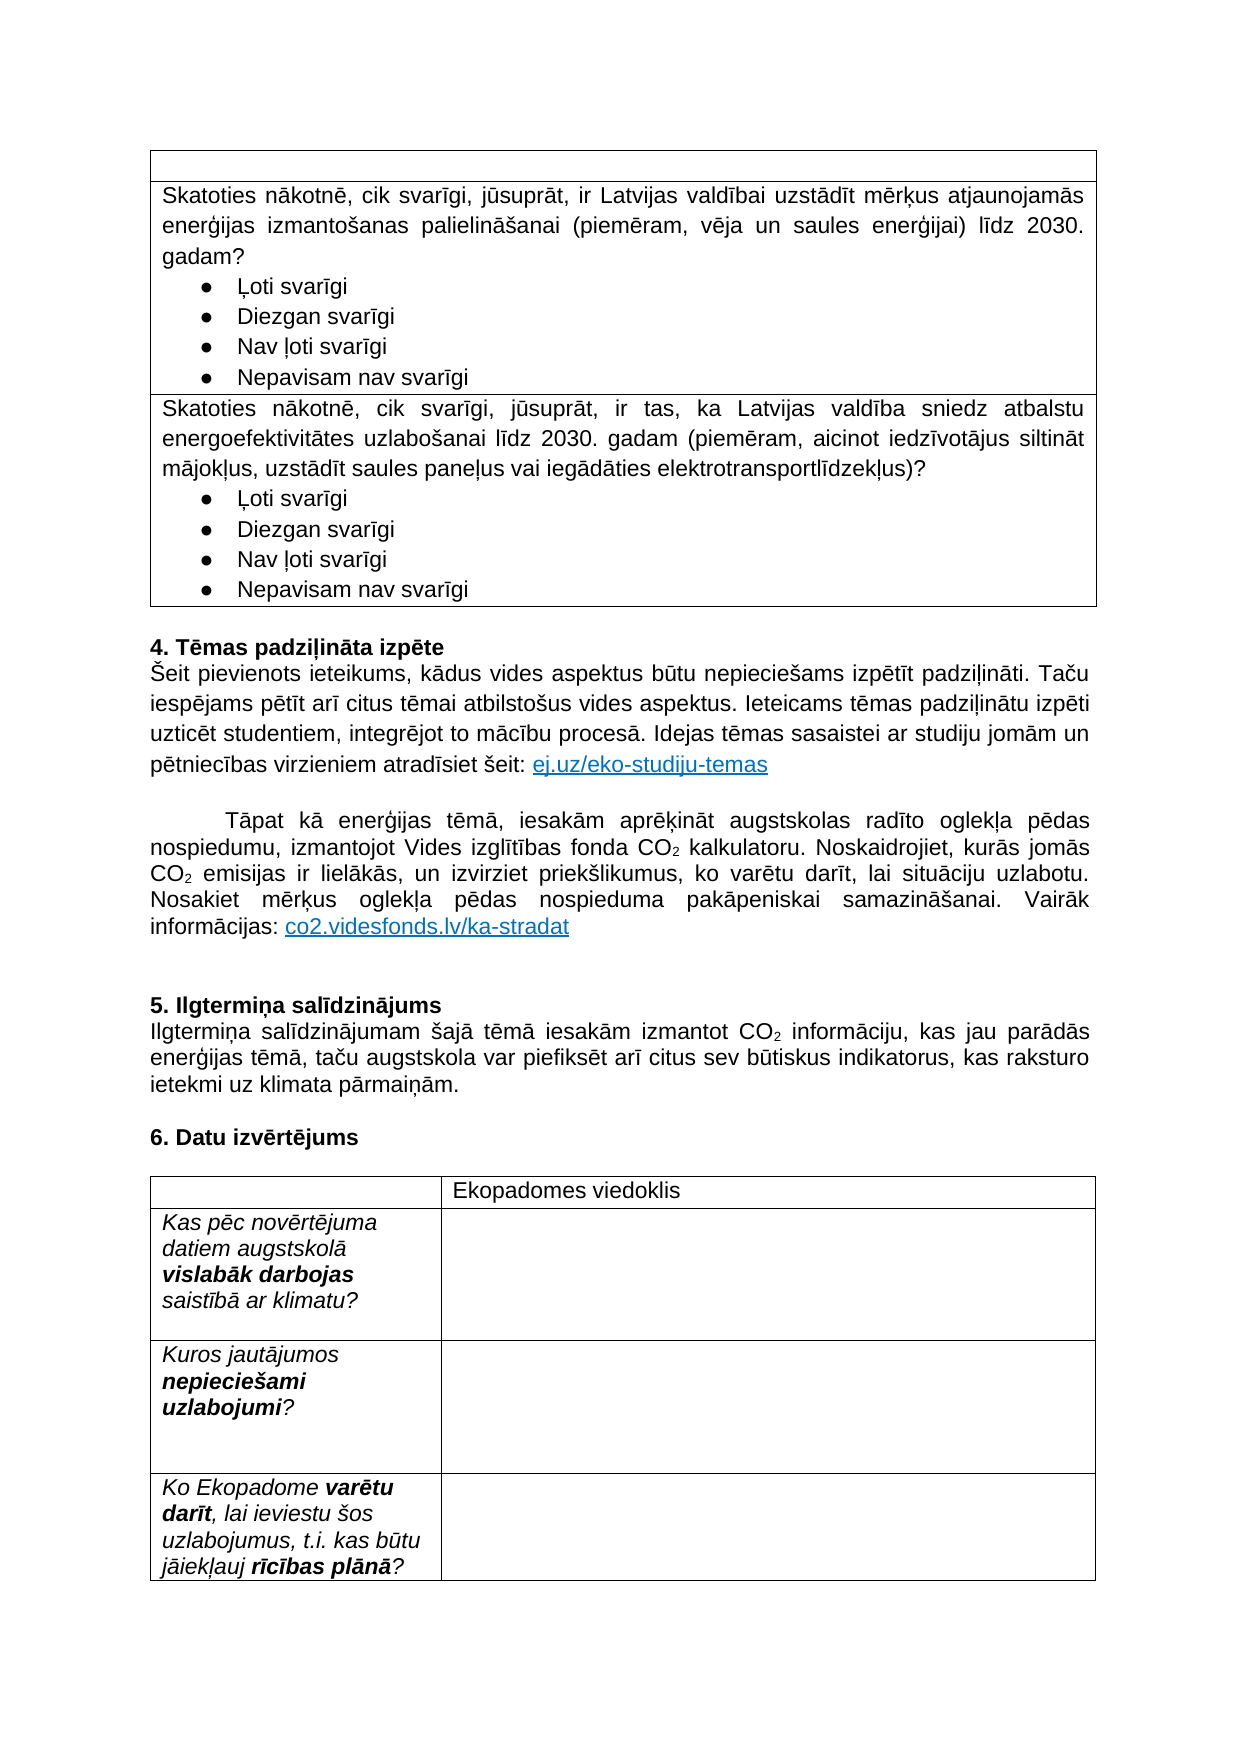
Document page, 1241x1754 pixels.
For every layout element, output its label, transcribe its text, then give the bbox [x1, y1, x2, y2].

table_header [151, 1177, 441, 1207]
table_cell Kuros jautājumos nepieciešami uzlabojumi? [151, 1341, 441, 1473]
text 6. Datu izvērtējums [150, 1123, 1090, 1150]
table_cell [442, 1209, 1095, 1340]
table_cell Skatoties nākotnē, cik svarīgi, jūsuprāt, ir tas, ka Latvijas valdība sniedz atbalstu energoefektivitātes uzlabošanai līdz 2030. gadam (piemēram, aicinot iedzīvotājus siltināt mājokļus, uzstādīt saules paneļus vai iegādāties elektrotransportlīdzekļus)? Ļoti svarīgi Diezgan svarīgi Nav ļoti svarīgi Nepavisam nav svarīgi [151, 395, 1096, 606]
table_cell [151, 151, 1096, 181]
text 4. Tēmas padziļināta izpēte [150, 634, 1090, 660]
text Tāpat kā enerģijas tēmā, iesakām aprēķināt augstskolas radīto oglekļa pēdas nospiedumu, izmantojot Vides izglītības fonda CO2 kalkulatoru. Noskaidrojiet, kurās jomās CO2 emisijas ir lielākās, un izvirziet priekšlikumus, ko varētu darīt, lai situāciju uzlabotu. Nosakiet mērķus oglekļa pēdas nospieduma pakāpeniskai samazināšanai. Vairāk informācijas: co2.videsfonds.lv/ka-stradat [150, 807, 1090, 939]
table_cell Skatoties nākotnē, cik svarīgi, jūsuprāt, ir Latvijas valdībai uzstādīt mērķus atjaunojamās enerģijas izmantošanas palielināšanai (piemēram, vēja un saules enerģijai) līdz 2030. gadam? Ļoti svarīgi Diezgan svarīgi Nav ļoti svarīgi Nepavisam nav svarīgi [151, 182, 1096, 394]
table_header Ekopadomes viedoklis [442, 1177, 1095, 1207]
table_cell [442, 1341, 1095, 1473]
text Šeit pievienots ieteikums, kādus vides aspektus būtu nepieciešams izpētīt padziļināti. Taču iespējams pētīt arī citus tēmai atbilstošus vides aspektus. Ieteicams tēmas padziļinātu izpēti uzticēt studentiem, integrējot to mācību procesā. Idejas tēmas sasaistei ar studiju jomām un pētniecības virzieniem atradīsiet šeit: ej.uz/eko-studiju-temas [150, 660, 1090, 777]
text 5. Ilgtermiņa salīdzinājums [150, 992, 1090, 1018]
table_cell Kas pēc novērtējuma datiem augstskolā vislabāk darbojas saistībā ar klimatu? [151, 1209, 441, 1340]
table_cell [151, 1474, 441, 1579]
text Ilgtermiņa salīdzinājumam šajā tēmā iesakām izmantot CO2 informāciju, kas jau parādās enerģijas tēmā, taču augstskola var piefiksēt arī citus sev būtiskus indikatorus, kas raksturo ietekmi uz klimata pārmaiņām. [150, 1018, 1090, 1097]
table_cell [442, 1474, 1095, 1579]
